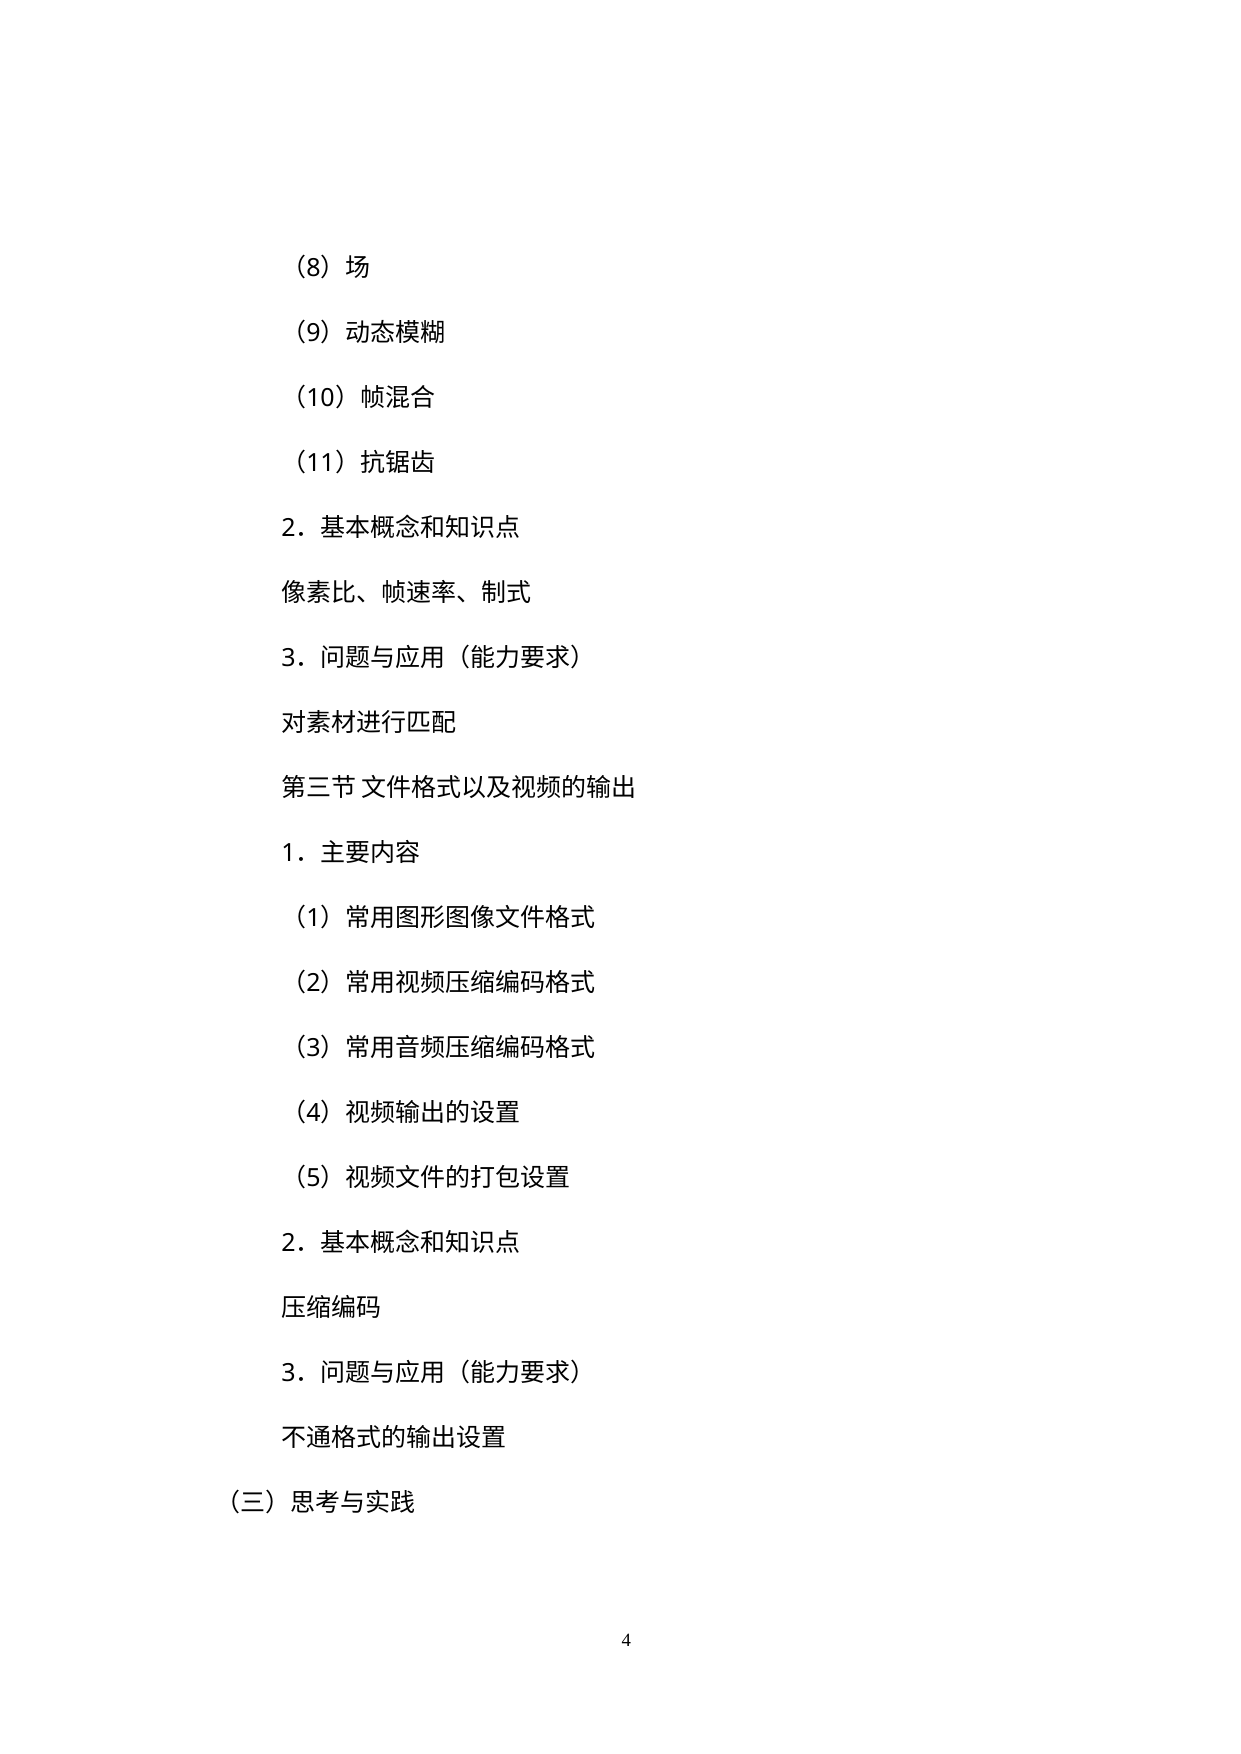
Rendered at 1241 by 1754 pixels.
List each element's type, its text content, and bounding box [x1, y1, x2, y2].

text （8）场 [231, 233, 1087, 298]
text 第三节 文件格式以及视频的输出 [231, 753, 1087, 818]
text 3．问题与应用（能力要求） [231, 1338, 1087, 1403]
text 1．主要内容 [231, 818, 1087, 883]
text 像素比、帧速率、制式 [231, 558, 1087, 623]
text 3．问题与应用（能力要求） [231, 623, 1087, 688]
text （11）抗锯齿 [231, 428, 1087, 493]
text （3）常用音频压缩编码格式 [231, 1013, 1087, 1078]
text （三）思考与实践 [165, 1468, 1087, 1533]
text （10）帧混合 [231, 363, 1087, 428]
text 2．基本概念和知识点 [231, 493, 1087, 558]
text 2．基本概念和知识点 [231, 1208, 1087, 1273]
text 对素材进行匹配 [231, 688, 1087, 753]
text （1）常用图形图像文件格式 [231, 883, 1087, 948]
text （2）常用视频压缩编码格式 [231, 948, 1087, 1013]
text 不通格式的输出设置 [231, 1403, 1087, 1468]
text （9）动态模糊 [231, 298, 1087, 363]
text （4）视频输出的设置 [231, 1078, 1087, 1143]
text 压缩编码 [231, 1273, 1087, 1338]
text （5）视频文件的打包设置 [231, 1143, 1087, 1208]
